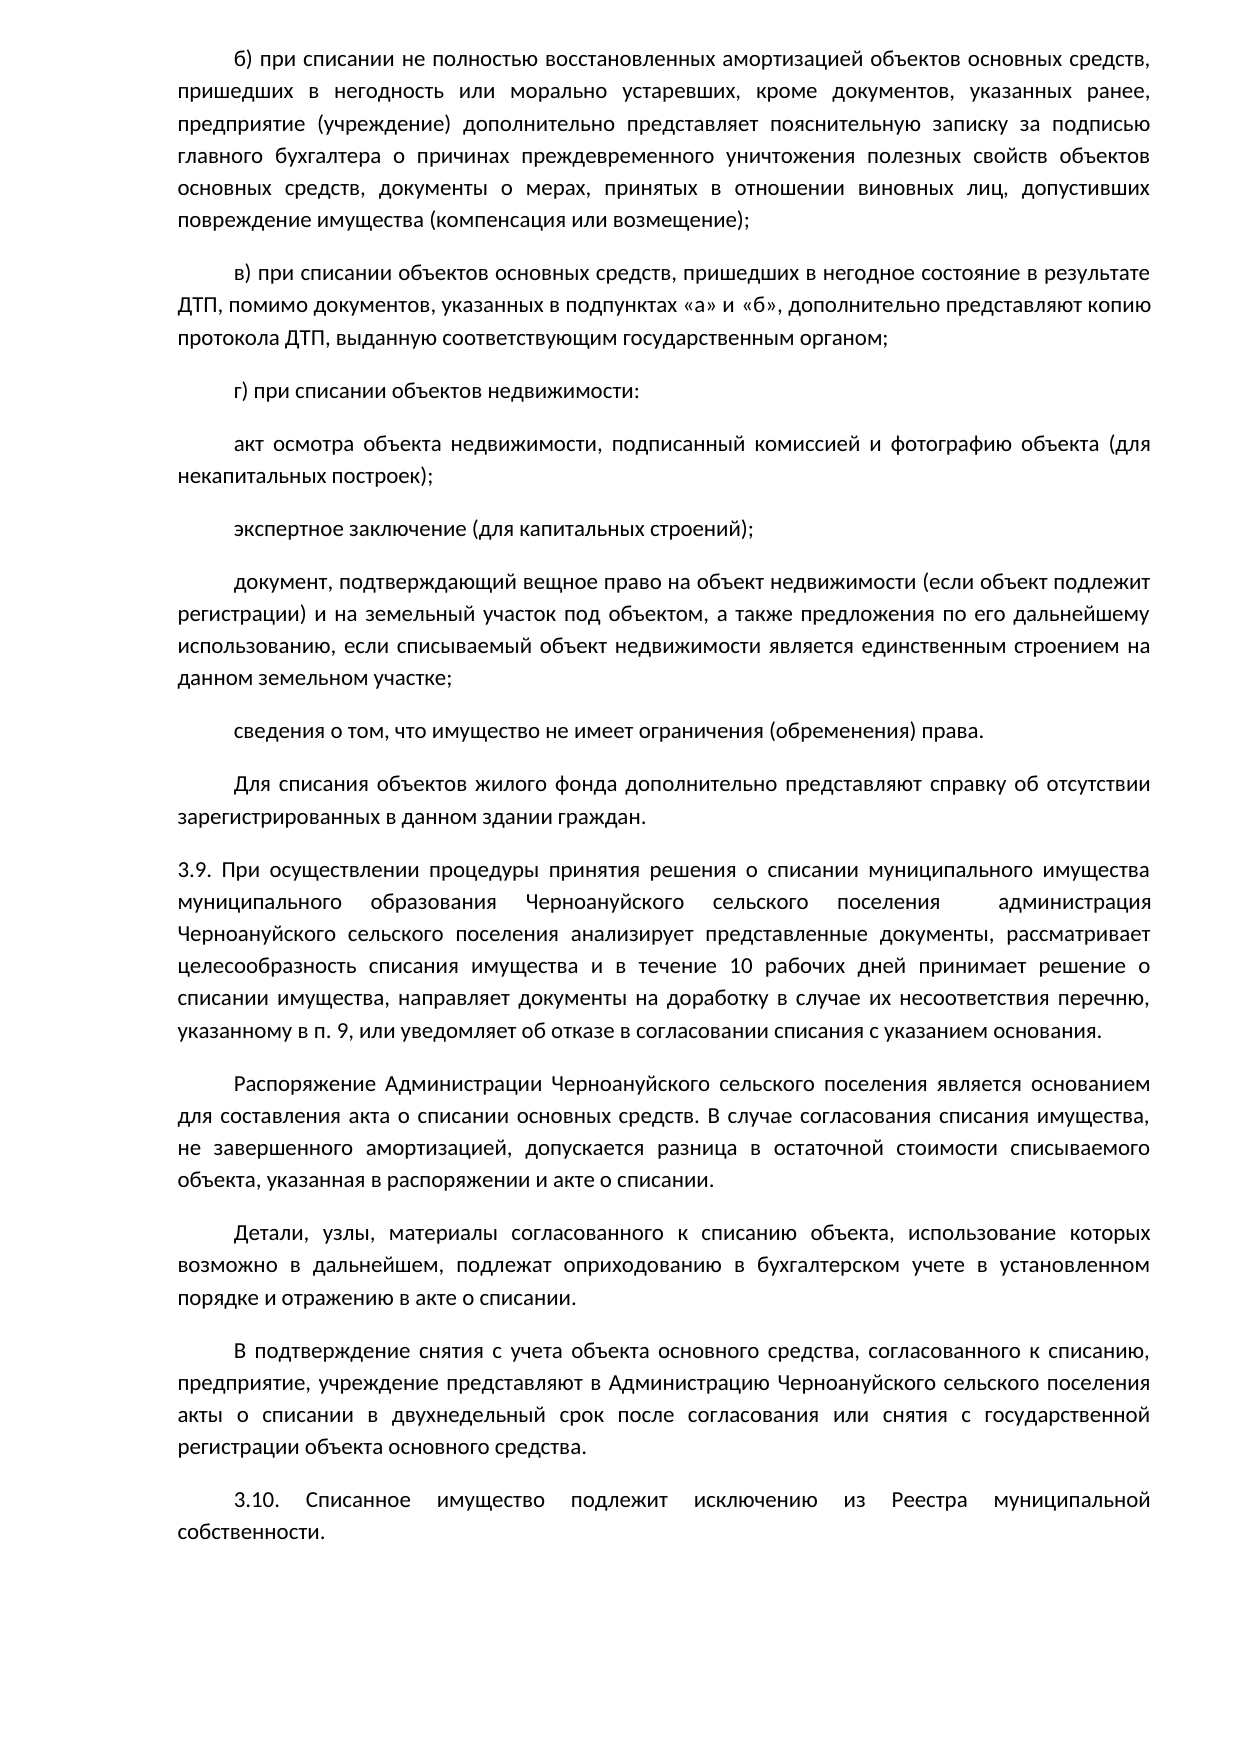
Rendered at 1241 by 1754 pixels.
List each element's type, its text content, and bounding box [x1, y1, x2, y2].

text г) при списании объектов недвижимости: [177, 376, 1152, 404]
text акт осмотра объекта недвижимости, подписанный комиссией и фотографию объекта (для некапитальных построек); [177, 429, 1152, 489]
text б) при списании не полностью восстановленных амортизацией объектов основных средств, пришедших в негодность или морально устаревших, кроме документов, указанных ранее, предприятие (учреждение) дополнительно представляет пояснительную записку за подписью главного бухгалтера о причинах преждевременного уничтожения полезных свойств объектов основных средств, документы о мерах, принятых в отношении виновных лиц, допустивших повреждение имущества (компенсация или возмещение); [177, 44, 1152, 233]
text Для списания объектов жилого фонда дополнительно представляют справку об отсутствии зарегистрированных в данном здании граждан. [177, 769, 1152, 830]
text Распоряжение Администрации Черноануйского сельского поселения является основанием для составления акта о списании основных средств. В случае согласования списания имущества, не завершенного амортизацией, допускается разница в остаточной стоимости списываемого объекта, указанная в распоряжении и акте о списании. [177, 1069, 1152, 1193]
text Детали, узлы, материалы согласованного к списанию объекта, использование которых возможно в дальнейшем, подлежат оприходованию в бухгалтерском учете в установленном порядке и отражению в акте о списании. [177, 1218, 1152, 1311]
text 3.10. Списанное имущество подлежит исключению из Реестра муниципальной собственности. [177, 1485, 1152, 1546]
text В подтверждение снятия с учета объекта основного средства, согласованного к списанию, предприятие, учреждение представляют в Администрацию Черноануйского сельского поселения акты о списании в двухнедельный срок после согласования или снятия с государственной регистрации объекта основного средства. [177, 1336, 1152, 1460]
text сведения о том, что имущество не имеет ограничения (обременения) права. [177, 717, 1152, 744]
text экспертное заключение (для капитальных строений); [177, 514, 1152, 542]
text документ, подтверждающий вещное право на объект недвижимости (если объект подлежит регистрации) и на земельный участок под объектом, а также предложения по его дальнейшему использованию, если списываемый объект недвижимости является единственным строением на данном земельном участке; [177, 567, 1152, 692]
text 3.9. При осуществлении процедуры принятия решения о списании муниципального имущества муниципального образования Черноануйского сельского поселения администрация Черноануйского сельского поселения анализирует представленные документы, рассматривает целесообразность списания имущества и в течение 10 рабочих дней принимает решение о списании имущества, направляет документы на доработку в случае их несоответствия перечню, указанному в п. 9, или уведомляет об отказе в согласовании списания с указанием основания. [177, 855, 1152, 1044]
text в) при списании объектов основных средств, пришедших в негодное состояние в результате ДТП, помимо документов, указанных в подпунктах «а» и «б», дополнительно представляют копию протокола ДТП, выданную соответствующим государственным органом; [177, 258, 1152, 351]
